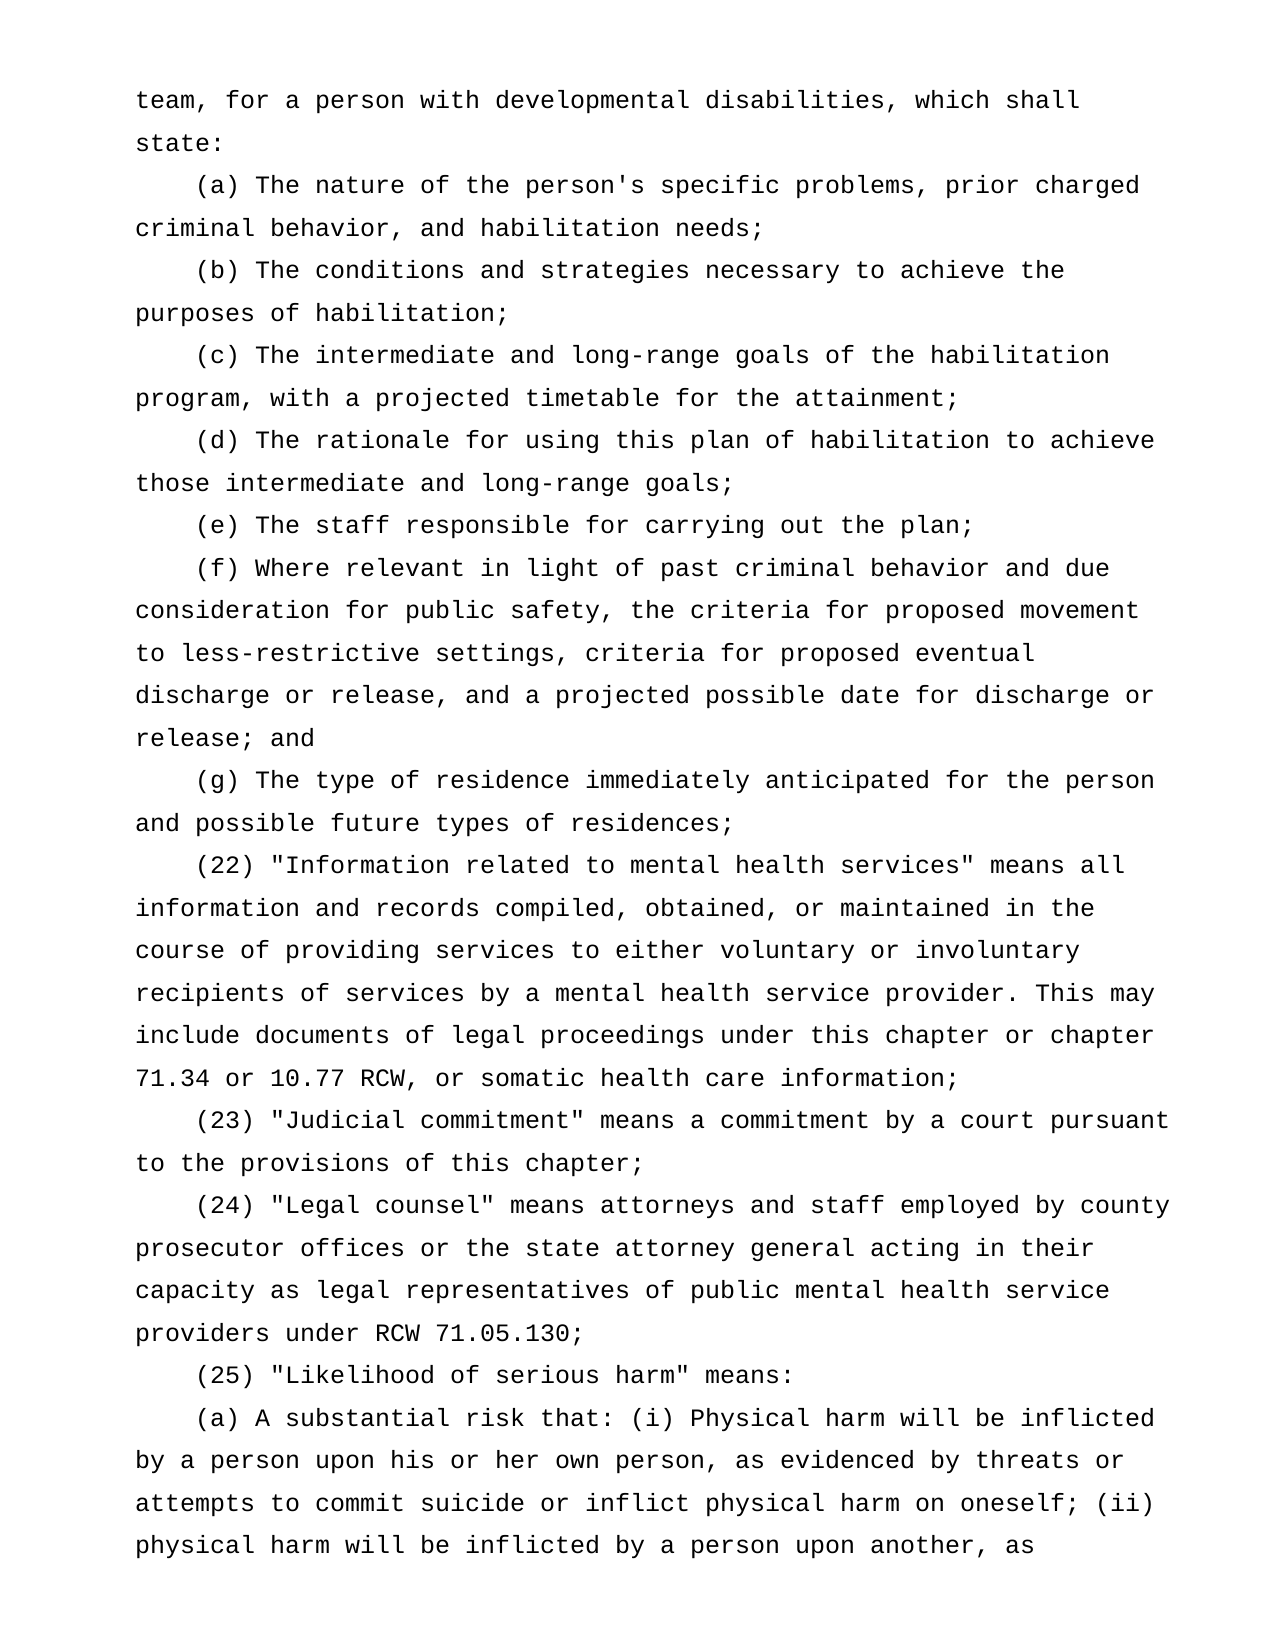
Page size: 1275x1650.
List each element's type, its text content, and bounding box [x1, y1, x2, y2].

text (e) The staff responsible for carrying out the plan; [135, 500, 1170, 542]
text (23) "Judicial commitment" means a commitment by a court pursuant to the provisions of this chapter; [135, 1095, 1170, 1180]
text (g) The type of residence immediately anticipated for the person and possible future types of residences; [135, 755, 1170, 840]
text (f) Where relevant in light of past criminal behavior and due consideration for public safety, the criteria for proposed movement to less-restrictive settings, criteria for proposed eventual discharge or release, and a projected possible date for discharge or release; and [135, 542, 1170, 755]
text (24) "Legal counsel" means attorneys and staff employed by county prosecutor offices or the state attorney general acting in their capacity as legal representatives of public mental health service providers under RCW 71.05.130; [135, 1180, 1170, 1350]
text (c) The intermediate and long-range goals of the habilitation program, with a projected timetable for the attainment; [135, 330, 1170, 415]
text (b) The conditions and strategies necessary to achieve the purposes of habilitation; [135, 245, 1170, 330]
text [135, 75, 1170, 160]
text (25) "Likelihood of serious harm" means: [135, 1350, 1170, 1392]
text (a) The nature of the person's specific problems, prior charged criminal behavior, and habilitation needs; [135, 160, 1170, 245]
text (22) "Information related to mental health services" means all information and records compiled, obtained, or maintained in the course of providing services to either voluntary or involuntary recipients of services by a mental health service provider. This may include documents of legal proceedings under this chapter or chapter 71.34 or 10.77 RCW, or somatic health care information; [135, 840, 1170, 1095]
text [135, 1392, 1170, 1562]
text (d) The rationale for using this plan of habilitation to achieve those intermediate and long-range goals; [135, 415, 1170, 500]
